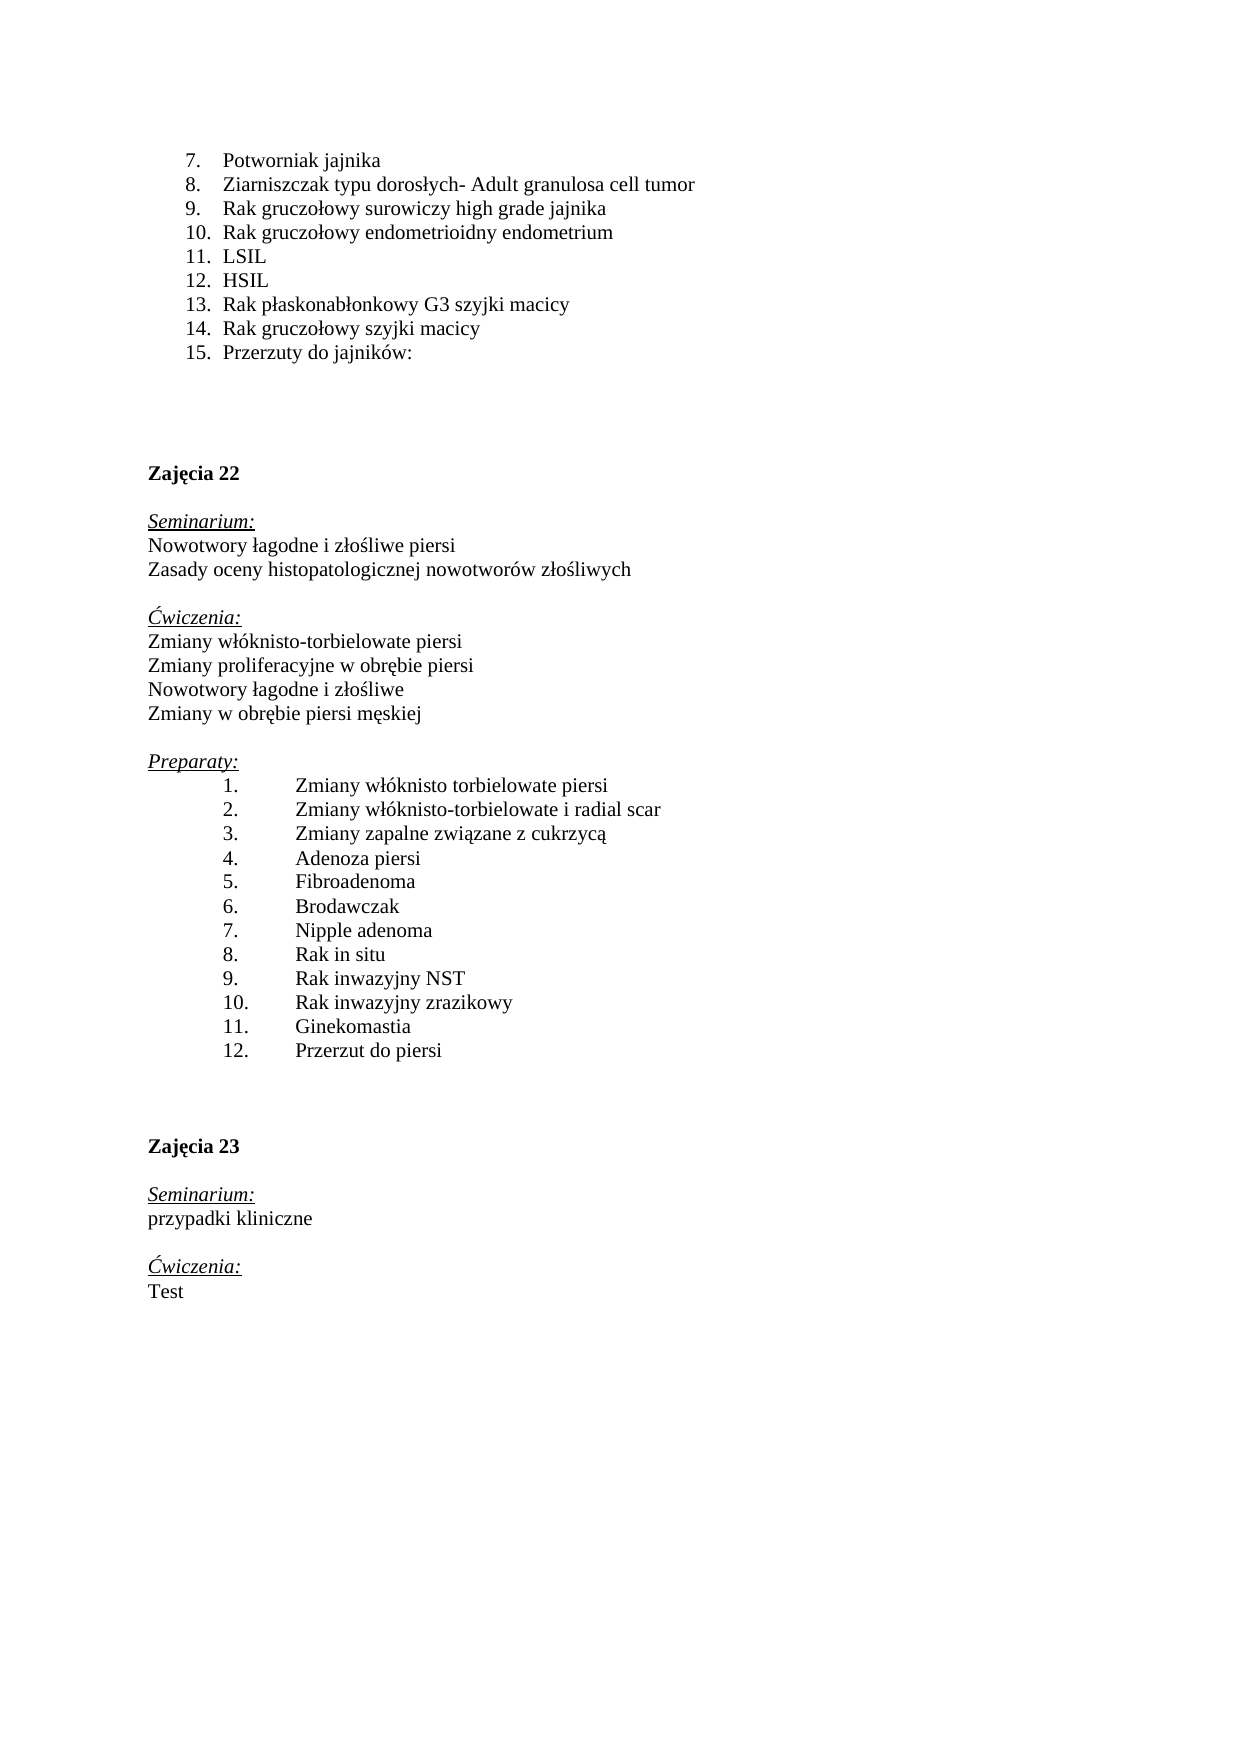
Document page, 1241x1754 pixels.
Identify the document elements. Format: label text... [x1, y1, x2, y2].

list Rak gruczołowy endometrioidny endometrium [185, 220, 1093, 244]
list 12. Przerzut do piersi [223, 1038, 1093, 1062]
text Ćwiczenia: [148, 1254, 1093, 1278]
list 7. Nipple adenoma [223, 918, 1093, 942]
list Ziarniszczak typu dorosłych- Adult granulosa cell tumor [185, 172, 1093, 196]
text Seminarium: [148, 508, 1093, 533]
text Zajęcia 23 [148, 1134, 1093, 1158]
text Nowotwory łagodne i złośliwe piersi [148, 533, 1093, 557]
text Seminarium: [148, 1182, 1093, 1206]
list 8. Rak in situ [223, 942, 1093, 966]
text Test [148, 1278, 1093, 1303]
list Rak płaskonabłonkowy G3 szyjki macicy [185, 292, 1093, 316]
list 9. Rak inwazyjny NST [223, 966, 1093, 990]
text Zajęcia 22 [148, 460, 1093, 484]
list HSIL [185, 268, 1093, 292]
list 6. Brodawczak [223, 893, 1093, 918]
list 5. Fibroadenoma [223, 869, 1093, 893]
list Potworniak jajnika [185, 148, 1093, 172]
list 4. Adenoza piersi [223, 845, 1093, 869]
list Rak gruczołowy szyjki macicy [185, 316, 1093, 340]
text Preparaty: [148, 749, 1093, 773]
text Zmiany proliferacyjne w obrębie piersi [148, 653, 1093, 677]
list 3. Zmiany zapalne związane z cukrzycą [223, 821, 1093, 845]
list 11. Ginekomastia [223, 1014, 1093, 1038]
text Nowotwory łagodne i złośliwe [148, 677, 1093, 701]
text Zasady oceny histopatologicznej nowotworów złośliwych [148, 557, 1093, 581]
list Rak gruczołowy surowiczy high grade jajnika [185, 196, 1093, 220]
list Przerzuty do jajników: [185, 340, 1093, 364]
text Zmiany włóknisto-torbielowate piersi [148, 629, 1093, 653]
text przypadki kliniczne [148, 1206, 1093, 1230]
text Ćwiczenia: [148, 605, 1093, 629]
list LSIL [185, 244, 1093, 268]
list 10. Rak inwazyjny zrazikowy [223, 990, 1093, 1014]
list 2. Zmiany włóknisto-torbielowate i radial scar [223, 797, 1093, 821]
text Zmiany w obrębie piersi męskiej [148, 701, 1093, 725]
list 1. Zmiany włóknisto torbielowate piersi [223, 773, 1093, 797]
